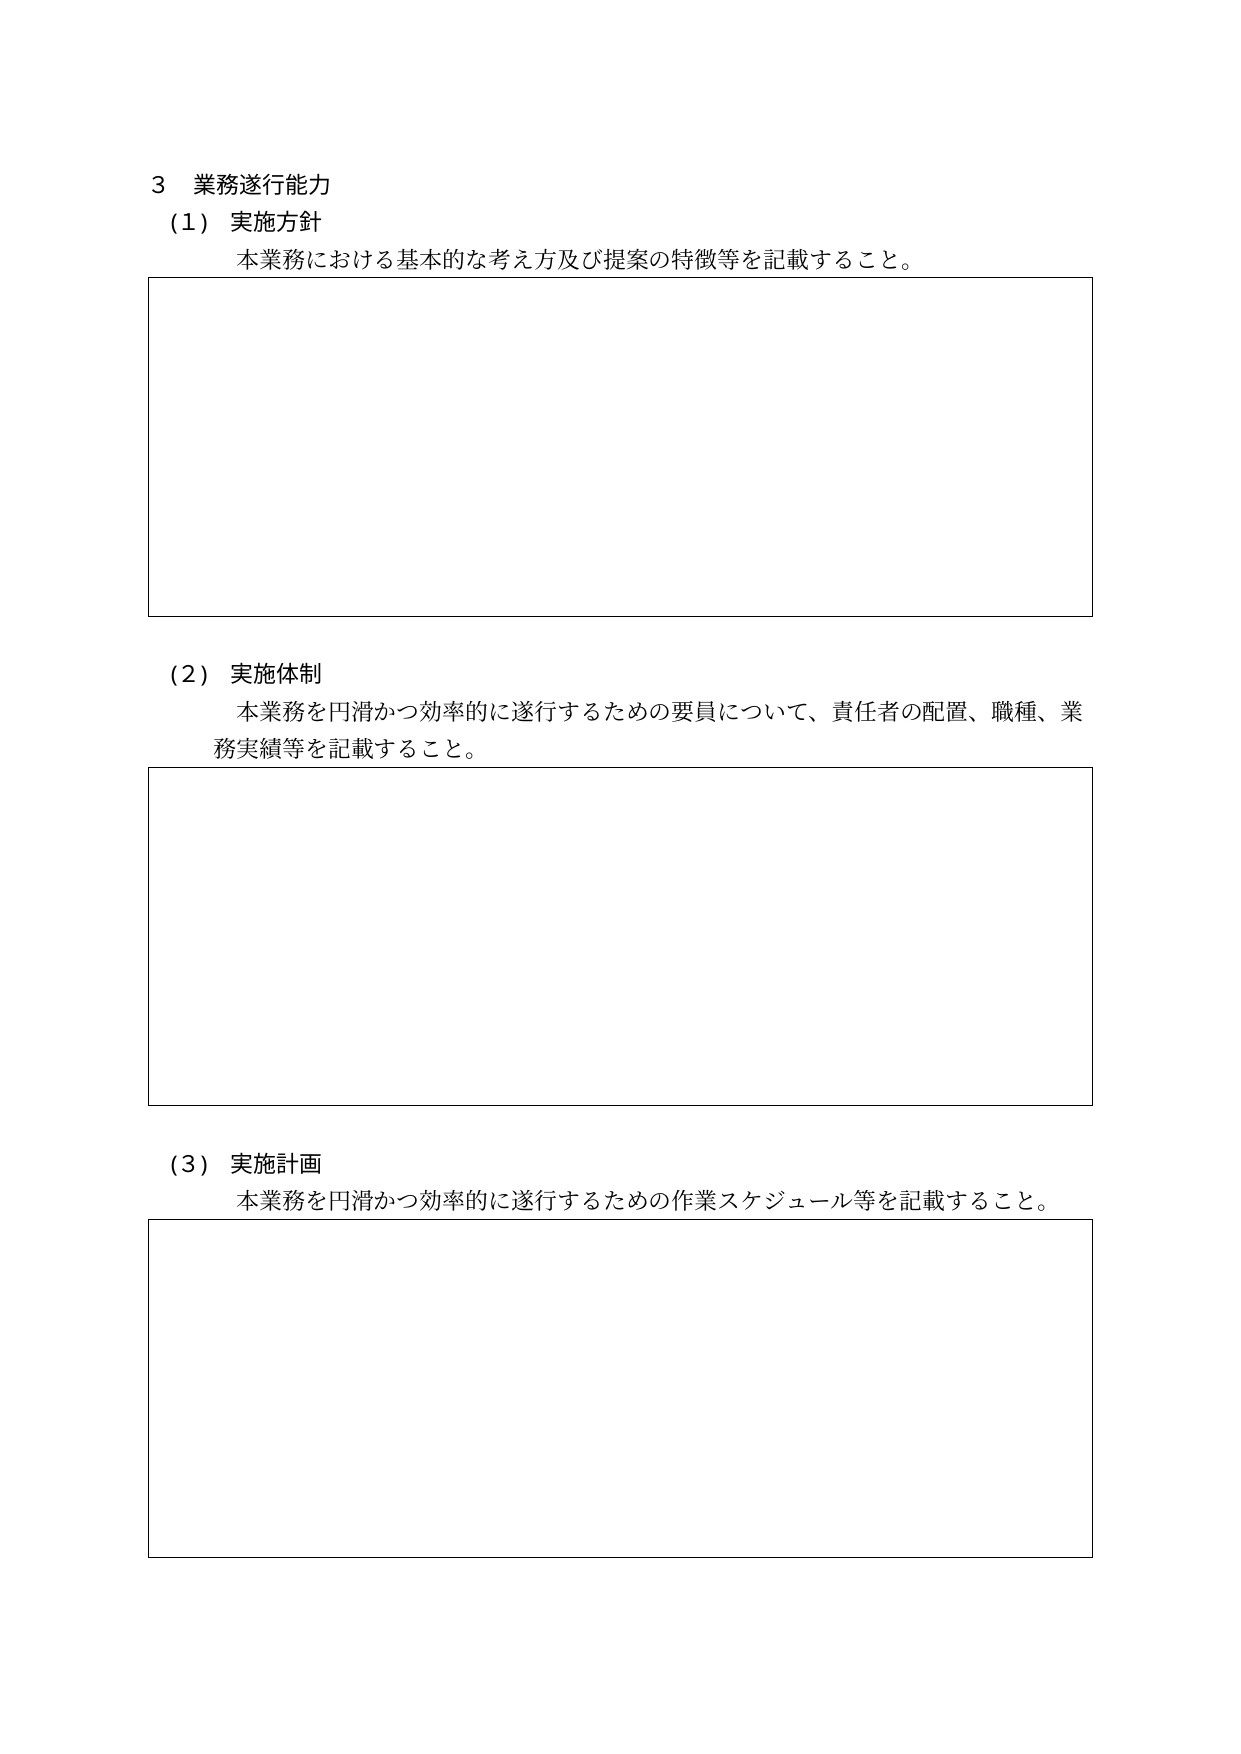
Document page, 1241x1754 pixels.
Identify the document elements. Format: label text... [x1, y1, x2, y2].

subtitle ３ 業務遂行能力 [148, 164, 1099, 202]
table_header [149, 768, 1092, 1105]
text 本業務を円滑かつ効率的に遂行するための要員について、責任者の配置、職種、業務実績等を記載すること。 [213, 692, 1092, 767]
text 本業務を円滑かつ効率的に遂行するための作業スケジュール等を記載すること。 [213, 1181, 1092, 1219]
subtitle (２) 実施体制 [148, 654, 1092, 692]
table_header [149, 278, 1092, 616]
text 本業務における基本的な考え方及び提案の特徴等を記載すること。 [213, 239, 1092, 277]
subtitle (１) 実施方針 [148, 202, 1092, 239]
subtitle (３) 実施計画 [148, 1144, 1092, 1181]
table_header [149, 1220, 1092, 1557]
